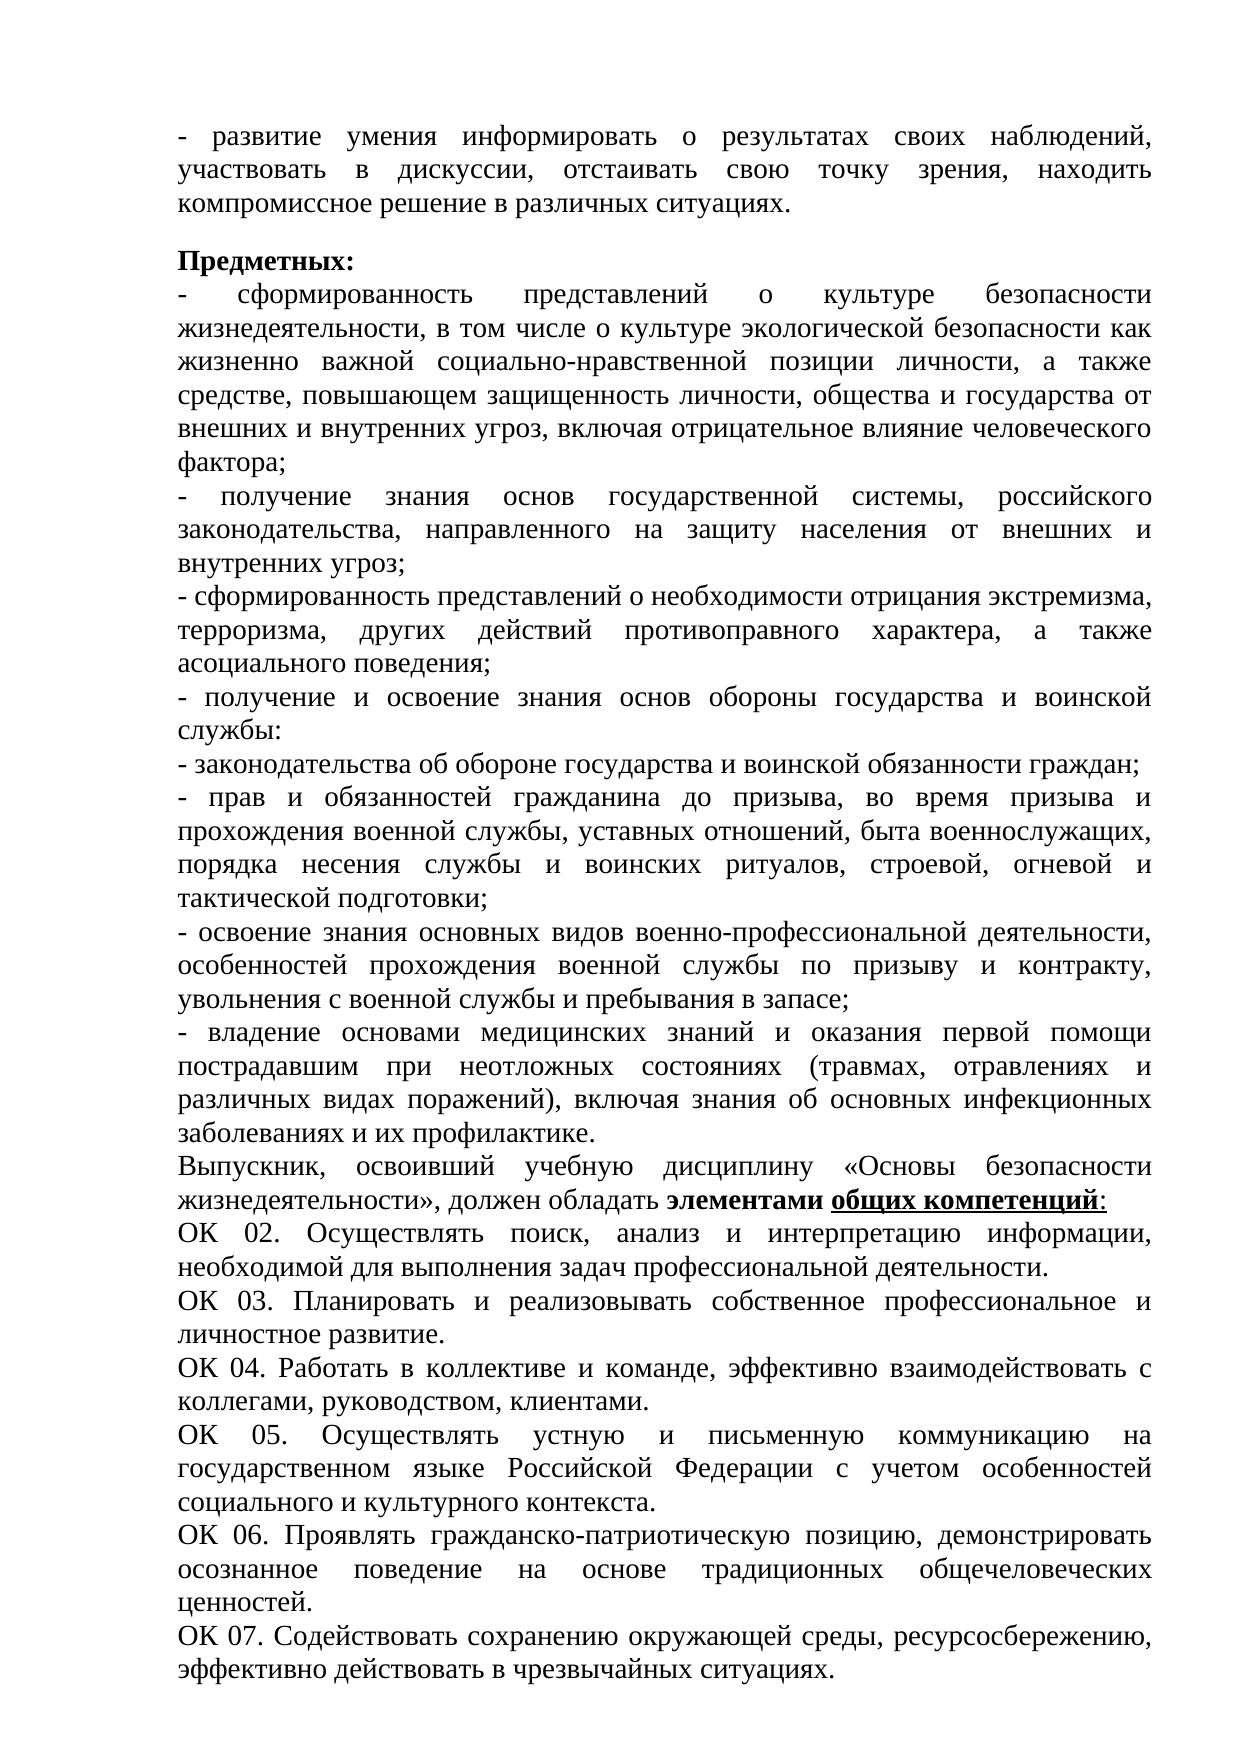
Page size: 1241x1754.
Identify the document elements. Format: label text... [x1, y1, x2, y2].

text Выпускник, освоивший учебную дисциплину «Основы безопасности жизнедеятельности», должен обладать элементами общих компетенций: [177, 1148, 1153, 1216]
text - получение и освоение знания основ обороны государства и воинской службы: [177, 679, 1153, 746]
text - освоение знания основных видов военно-профессиональной деятельности, особенностей прохождения военной службы по призыву и контракту, увольнения с военной службы и пребывания в запасе; [177, 914, 1153, 1014]
text - сформированность представлений о культуре безопасности жизнедеятельности, в том числе о культуре экологической безопасности как жизненно важной социально-нравственной позиции личности, а также средстве, повышающем защищенность личности, общества и государства от внешних и внутренних угроз, включая отрицательное влияние человеческого фактора; [177, 276, 1153, 478]
text - развитие умения информировать о результатах своих наблюдений, участвовать в дискуссии, отстаивать свою точку зрения, находить компромиссное решение в различных ситуациях. [177, 118, 1153, 219]
text ОК 04. Работать в коллективе и команде, эффективно взаимодействовать с коллегами, руководством, клиентами. [177, 1350, 1153, 1417]
text ОК 03. Планировать и реализовывать собственное профессиональное и личностное развитие. [177, 1283, 1153, 1350]
text ОК 02. Осуществлять поиск, анализ и интерпретацию информации, необходимой для выполнения задач профессиональной деятельности. [177, 1216, 1153, 1283]
text - владение основами медицинских знаний и оказания первой помощи пострадавшим при неотложных состояниях (травмах, отравлениях и различных видах поражений), включая знания об основных инфекционных заболеваниях и их профилактике. [177, 1014, 1153, 1148]
text Предметных: [177, 243, 1153, 276]
text - сформированность представлений о необходимости отрицания экстремизма, терроризма, других действий противоправного характера, а также асоциального поведения; [177, 578, 1153, 679]
text - прав и обязанностей гражданина до призыва, во время призыва и прохождения военной службы, уставных отношений, быта военнослужащих, порядка несения службы и воинских ритуалов, строевой, огневой и тактической подготовки; [177, 779, 1153, 914]
text ОК 06. Проявлять гражданско-патриотическую позицию, демонстрировать осознанное поведение на основе традиционных общечеловеческих ценностей. [177, 1517, 1153, 1618]
text - получение знания основ государственной системы, российского законодательства, направленного на защиту населения от внешних и внутренних угроз; [177, 478, 1153, 578]
text ОК 07. Содействовать сохранению окружающей среды, ресурсосбережению, эффективно действовать в чрезвычайных ситуациях. [177, 1618, 1153, 1685]
text ОК 05. Осуществлять устную и письменную коммуникацию на государственном языке Российской Федерации с учетом особенностей социального и культурного контекста. [177, 1417, 1153, 1517]
text - законодательства об обороне государства и воинской обязанности граждан; [177, 746, 1153, 779]
